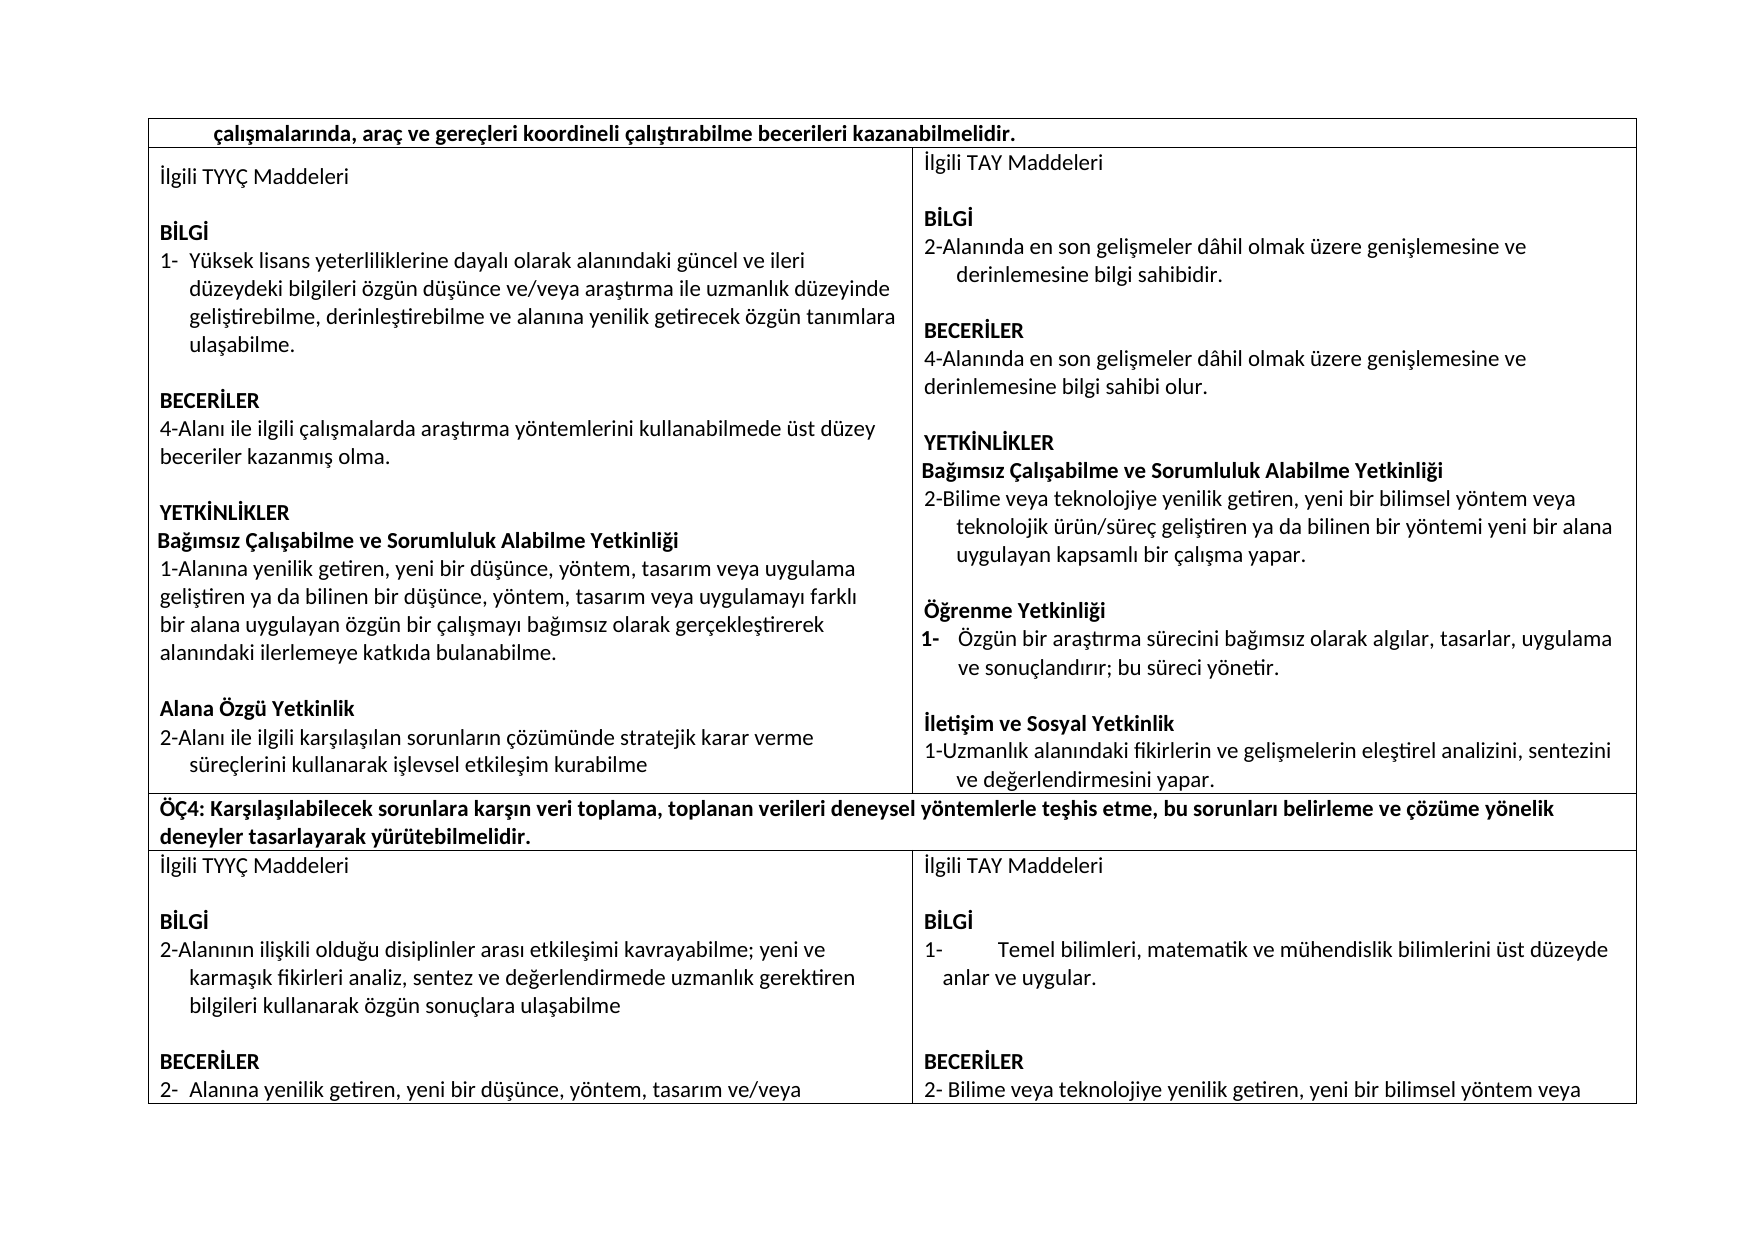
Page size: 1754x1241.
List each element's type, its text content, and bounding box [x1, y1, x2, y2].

table_cell İlgili TYYÇ Maddeleri BİLGİ Yüksek lisans yeterliliklerine dayalı olarak alanındaki güncel ve ileri düzeydeki bilgileri özgün düşünce ve/veya araştırma ile uzmanlık düzeyinde geliştirebilme, derinleştirebilme ve alanına yenilik getirecek özgün tanımlara ulaşabilme. BECERİLER 4-Alanı ile ilgili çalışmalarda araştırma yöntemlerini kullanabilmede üst düzey beceriler kazanmış olma. YETKİNLİKLER Bağımsız Çalışabilme ve Sorumluluk Alabilme Yetkinliği 1-Alanına yenilik getiren, yeni bir düşünce, yöntem, tasarım veya uygulama geliştiren ya da bilinen bir düşünce, yöntem, tasarım veya uygulamayı farklı bir alana uygulayan özgün bir çalışmayı bağımsız olarak gerçekleştirerek alanındaki ilerlemeye katkıda bulanabilme. Alana Özgü Yetkinlik 2-Alanı ile ilgili karşılaşılan sorunların çözümünde stratejik karar verme süreçlerini kullanarak işlevsel etkileşim kurabilme [149, 148, 912, 793]
table_cell İlgili TAY Maddeleri BİLGİ 2-Alanında en son gelişmeler dâhil olmak üzere genişlemesine ve derinlemesine bilgi sahibidir. BECERİLER 4-Alanında en son gelişmeler dâhil olmak üzere genişlemesine ve derinlemesine bilgi sahibi olur. YETKİNLİKLER Bağımsız Çalışabilme ve Sorumluluk Alabilme Yetkinliği 2-Bilime veya teknolojiye yenilik getiren, yeni bir bilimsel yöntem veya teknolojik ürün/süreç geliştiren ya da bilinen bir yöntemi yeni bir alana uygulayan kapsamlı bir çalışma yapar. Öğrenme Yetkinliği Özgün bir araştırma sürecini bağımsız olarak algılar, tasarlar, uygulama ve sonuçlandırır; bu süreci yönetir. İletişim ve Sosyal Yetkinlik 1-Uzmanlık alanındaki fikirlerin ve gelişmelerin eleştirel analizini, sentezini ve değerlendirmesini yapar. [913, 148, 1636, 793]
table_cell ÖÇ4: Karşılaşılabilecek sorunlara karşın veri toplama, toplanan verileri deneysel yöntemlerle teşhis etme, bu sorunları belirleme ve çözüme yönelik deneyler tasarlayarak yürütebilmelidir. [149, 794, 1636, 850]
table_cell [149, 119, 1636, 147]
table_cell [149, 851, 912, 1103]
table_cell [913, 851, 1636, 1103]
